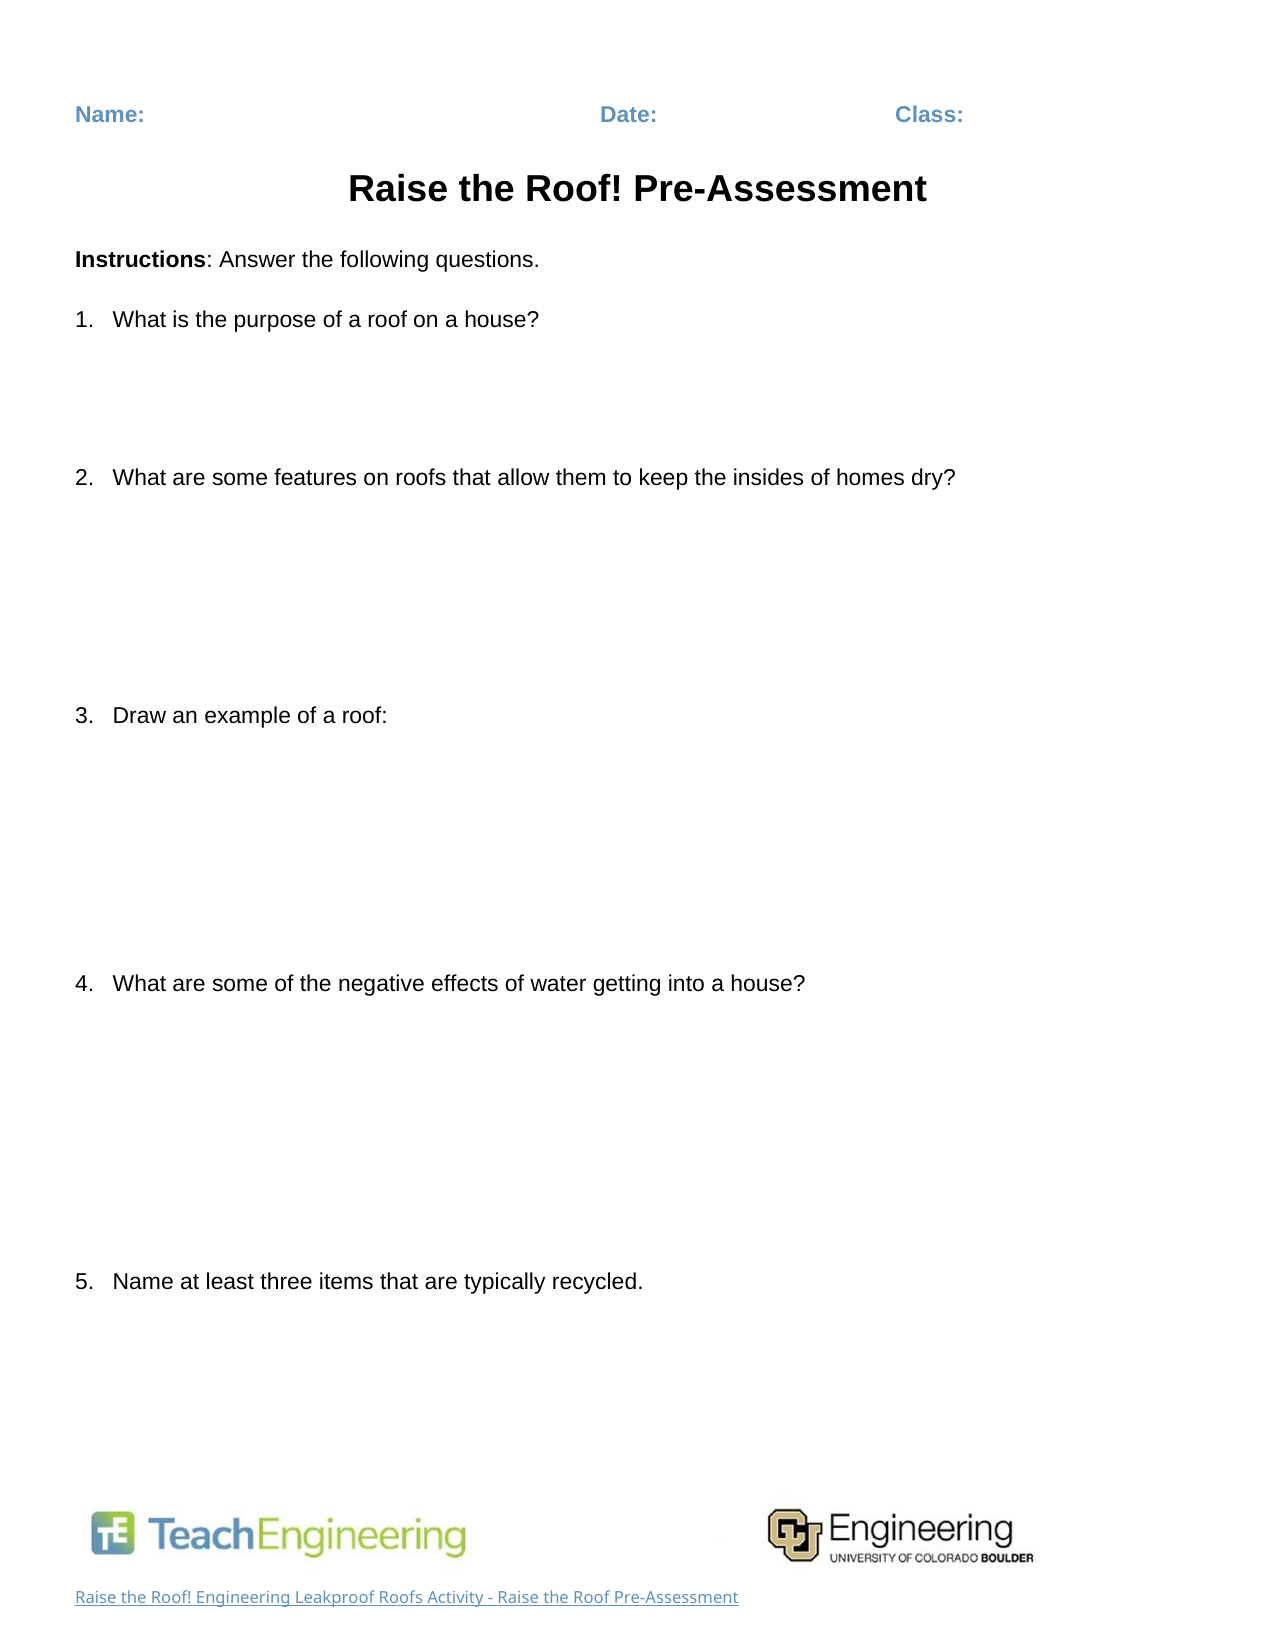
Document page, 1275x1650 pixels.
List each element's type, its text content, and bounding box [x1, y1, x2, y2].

text Raise the Roof! Pre-Assessment [75, 166, 1200, 209]
list What are some of the negative effects of water getting into a house? [75, 970, 1200, 996]
picture [75, 1494, 1050, 1582]
text Instructions: Answer the following questions. [75, 246, 1200, 272]
list What is the purpose of a roof on a house? [75, 306, 1200, 332]
list Draw an example of a roof: [75, 702, 1200, 728]
list What are some features on roofs that allow them to keep the insides of homes dry? [75, 464, 1200, 491]
list Name at least three items that are typically recycled. [75, 1268, 1200, 1294]
